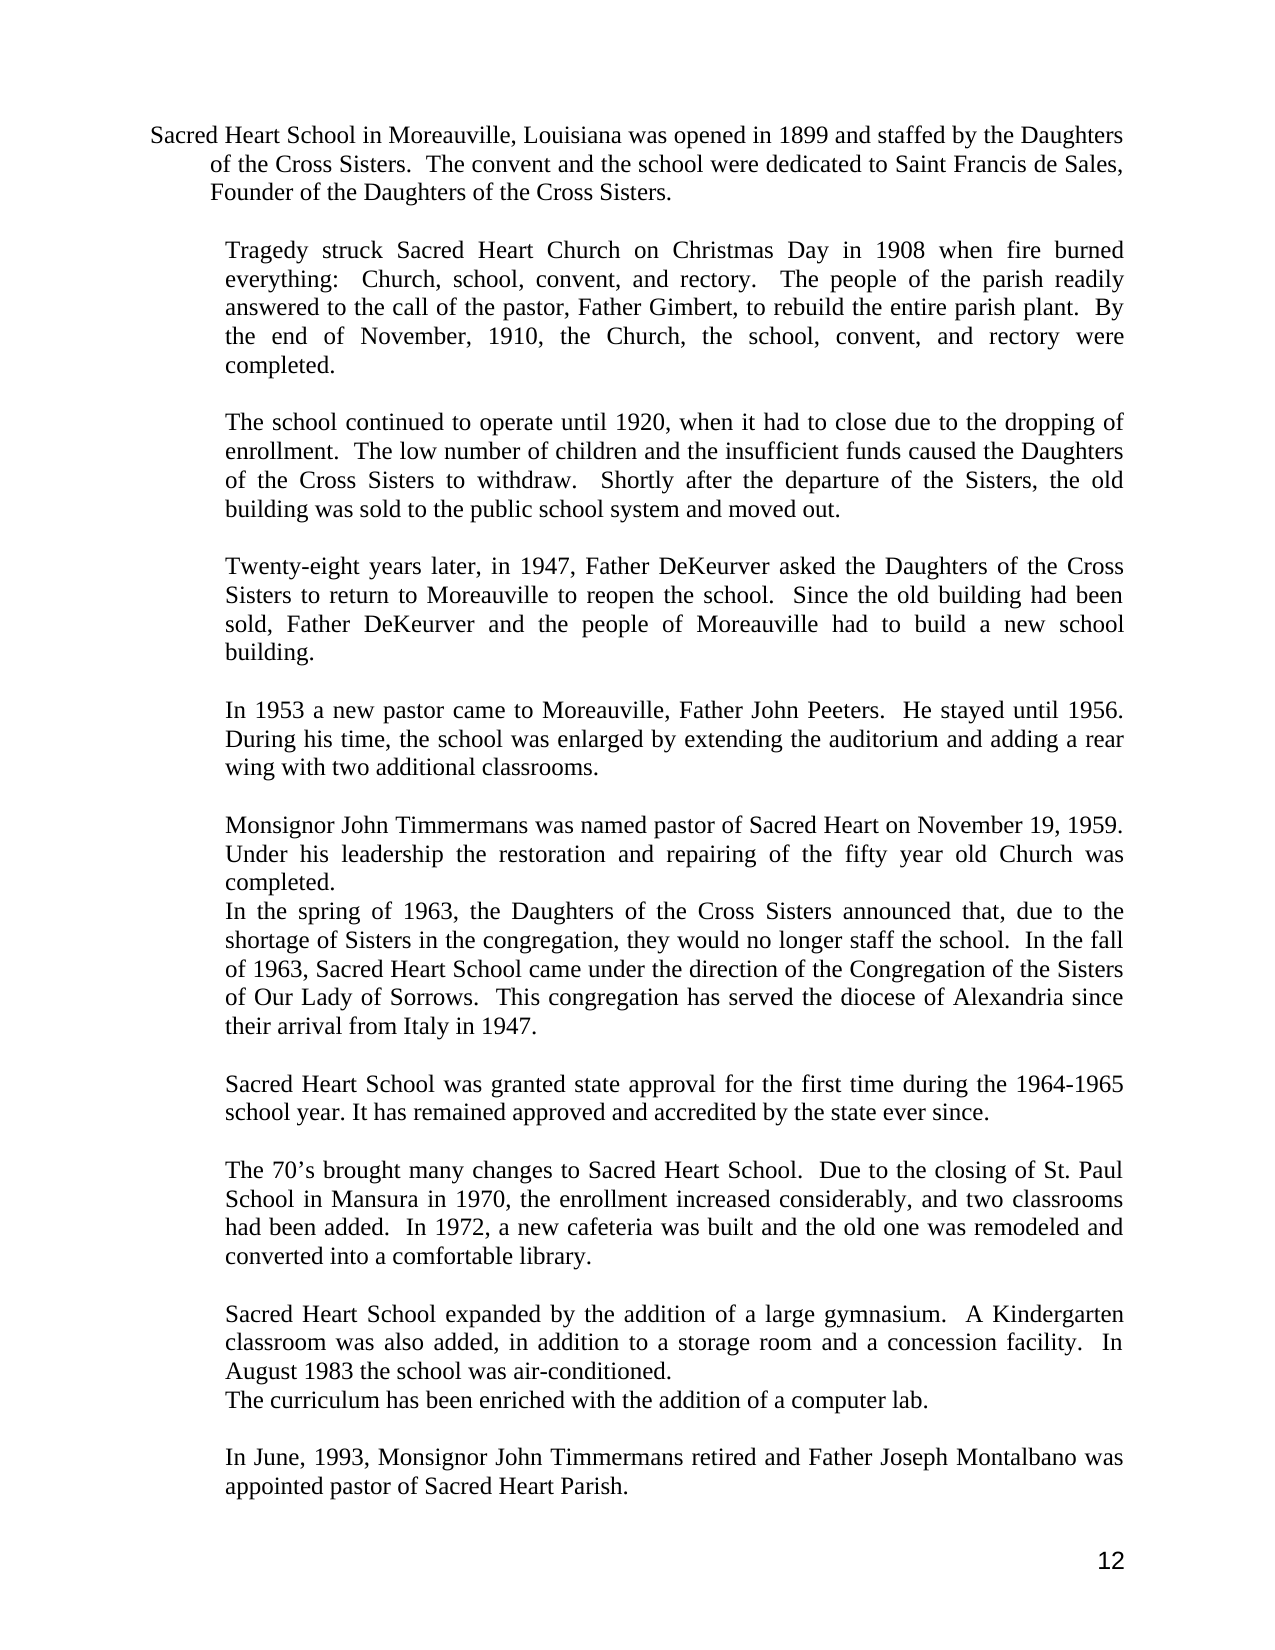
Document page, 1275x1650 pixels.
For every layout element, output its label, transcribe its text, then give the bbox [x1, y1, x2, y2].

text The school continued to operate until 1920, when it had to close due to the dropping of enrollment. The low number of children and the insufficient funds caused the Daughters of the Cross Sisters to withdraw. Shortly after the departure of the Sisters, the old building was sold to the public school system and moved out. [225, 407, 1125, 522]
text The curriculum has been enriched with the addition of a computer lab. [225, 1385, 1125, 1414]
text The 70’s brought many changes to Sacred Heart School. Due to the closing of St. Paul School in Mansura in 1970, the enrollment increased considerably, and two classrooms had been added. In 1972, a new cafeteria was built and the old one was remodeled and converted into a comfortable library. [225, 1155, 1125, 1270]
text In 1953 a new pastor came to Moreauville, Father John Peeters. He stayed until 1956. During his time, the school was enlarged by extending the auditorium and adding a rear wing with two additional classrooms. [225, 695, 1125, 781]
text Monsignor John Timmermans was named pastor of Sacred Heart on November 19, 1959. Under his leadership the restoration and repairing of the fifty year old Church was completed. [225, 810, 1125, 896]
text Sacred Heart School in Moreauville, Louisiana was opened in 1899 and staffed by the Daughters of the Cross Sisters. The convent and the school were dedicated to Saint Francis de Sales, Founder of the Daughters of the Cross Sisters. [150, 120, 1125, 206]
text In June, 1993, Monsignor John Timmermans retired and Father Joseph Montalbano was appointed pastor of Sacred Heart Parish. [225, 1442, 1125, 1500]
text Sacred Heart School expanded by the addition of a large gymnasium. A Kindergarten classroom was also added, in addition to a storage room and a concession facility. In August 1983 the school was air-conditioned. [225, 1299, 1125, 1385]
text Twenty-eight years later, in 1947, Father DeKeurver asked the Daughters of the Cross Sisters to return to Moreauville to reopen the school. Since the old building had been sold, Father DeKeurver and the people of Moreauville had to build a new school building. [225, 551, 1125, 666]
text In the spring of 1963, the Daughters of the Cross Sisters announced that, due to the shortage of Sisters in the congregation, they would no longer staff the school. In the fall of 1963, Sacred Heart School came under the direction of the Congregation of the Sisters of Our Lady of Sorrows. This congregation has served the diocese of Alexandria since their arrival from Italy in 1947. [225, 896, 1125, 1040]
text Tragedy struck Sacred Heart Church on Christmas Day in 1908 when fire burned everything: Church, school, convent, and rectory. The people of the parish readily answered to the call of the pastor, Father Gimbert, to rebuild the entire parish plant. By the end of November, 1910, the Church, the school, convent, and rectory were completed. [225, 235, 1125, 379]
text Sacred Heart School was granted state approval for the first time during the 1964-1965 school year. It has remained approved and accredited by the state ever since. [225, 1069, 1125, 1126]
